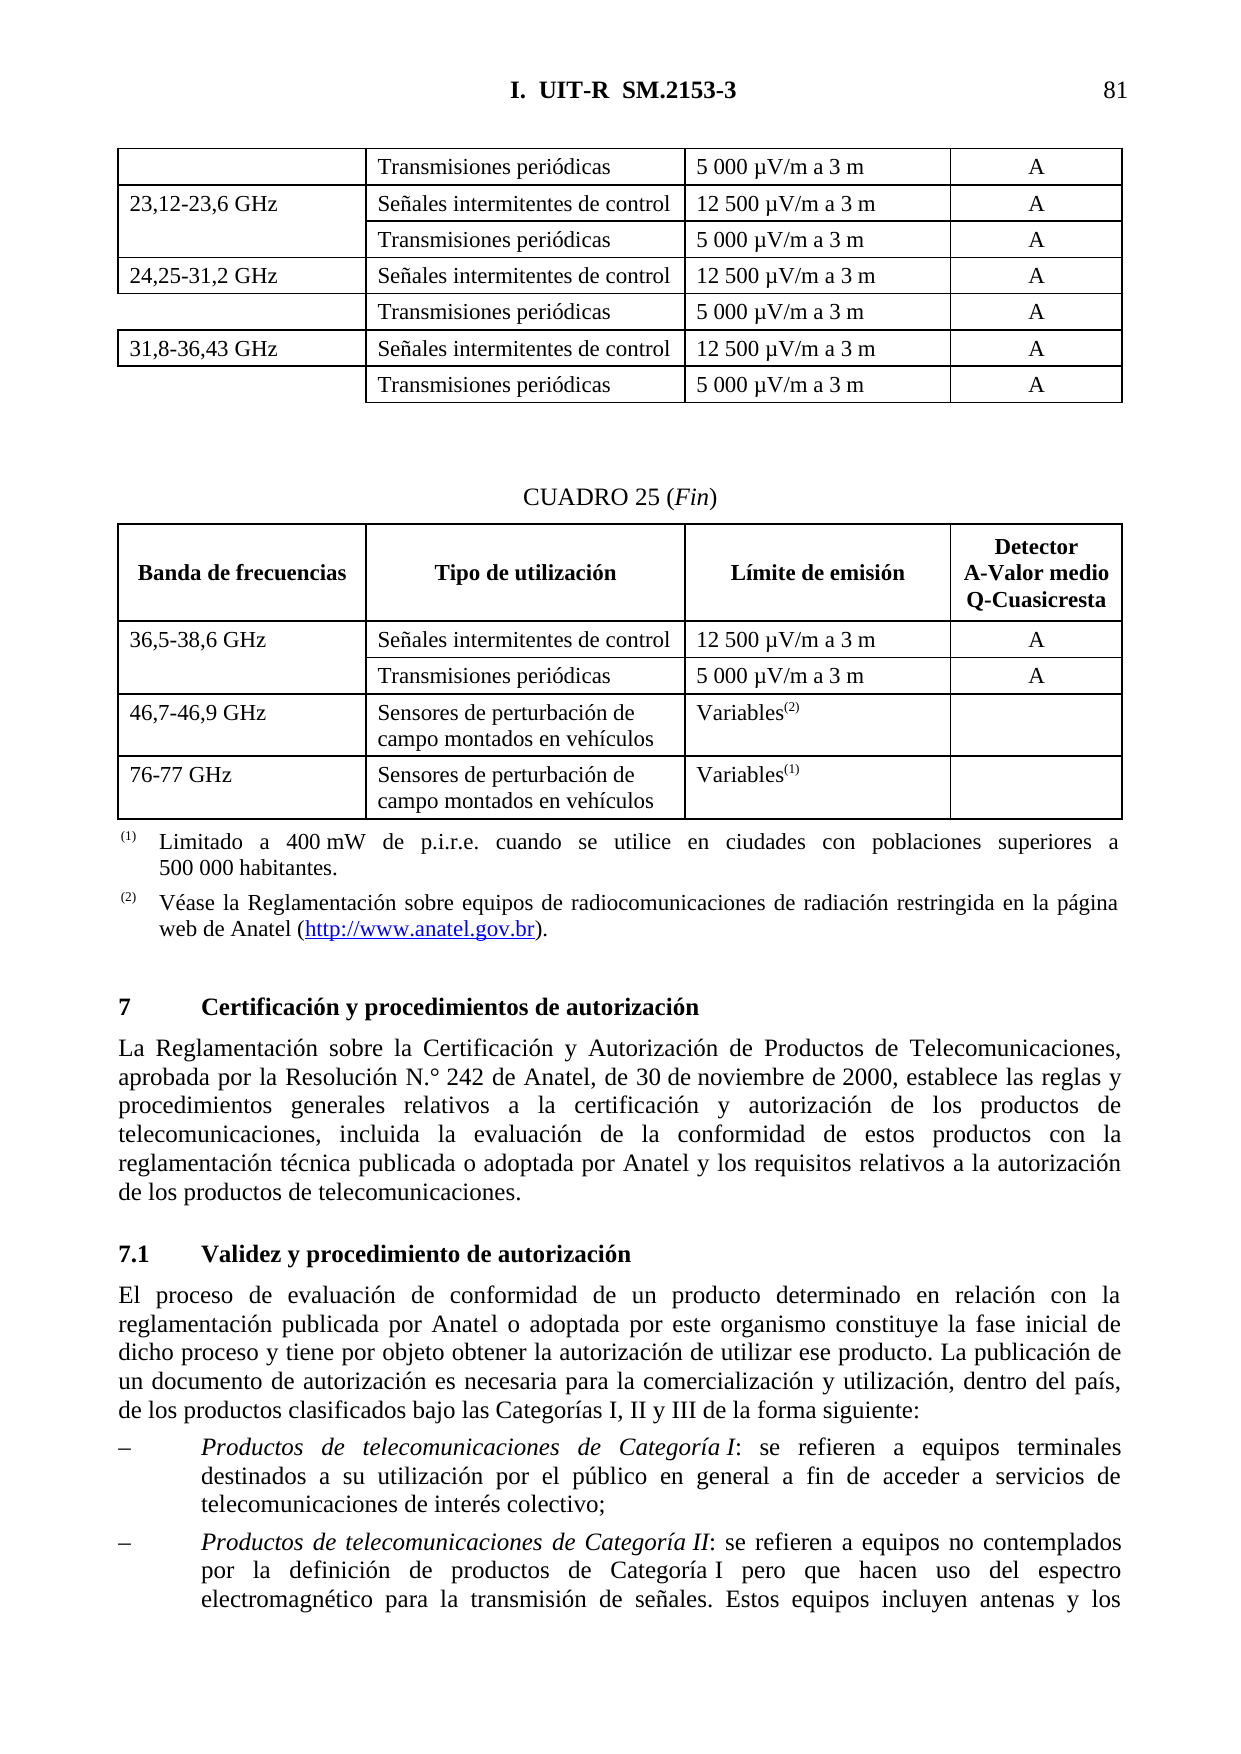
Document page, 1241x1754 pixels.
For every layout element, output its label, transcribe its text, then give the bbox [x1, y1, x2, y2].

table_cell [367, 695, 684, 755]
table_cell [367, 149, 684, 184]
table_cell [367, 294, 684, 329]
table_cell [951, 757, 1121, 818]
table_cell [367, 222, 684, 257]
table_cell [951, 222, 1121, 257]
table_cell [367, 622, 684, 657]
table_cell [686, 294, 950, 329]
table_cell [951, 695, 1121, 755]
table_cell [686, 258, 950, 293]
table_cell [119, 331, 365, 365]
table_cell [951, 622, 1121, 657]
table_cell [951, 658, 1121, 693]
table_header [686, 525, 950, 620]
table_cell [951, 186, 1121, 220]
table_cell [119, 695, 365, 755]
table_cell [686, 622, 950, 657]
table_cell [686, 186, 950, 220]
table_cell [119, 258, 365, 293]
subtitle 7 Certificación y procedimientos de autorización [118, 992, 1122, 1020]
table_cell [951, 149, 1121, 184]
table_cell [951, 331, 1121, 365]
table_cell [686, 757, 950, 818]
text El proceso de evaluación de conformidad de un producto determinado en relación con la reglamentación publicada por Anatel o adoptada por este organismo constituye la fase inicial de dicho proceso y tiene por objeto obtener la autorización de utilizar ese producto. La publicación de un documento de autorización es necesaria para la comercialización y utilización, dentro del país, de los productos clasificados bajo las Categorías I, II y III de la forma siguiente: [118, 1280, 1122, 1424]
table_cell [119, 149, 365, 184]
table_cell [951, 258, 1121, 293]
text La Reglamentación sobre la Certificación y Autorización de Productos de Telecomunicaciones, aprobada por la Resolución N.° 242 de Anatel, de 30 de noviembre de 2000, establece las reglas y procedimientos generales relativos a la certificación y autorización de los productos de telecomunicaciones, incluida la evaluación de la conformidad de estos productos con la reglamentación técnica publicada o adoptada por Anatel y los requisitos relativos a la autorización de los productos de telecomunicaciones. [118, 1033, 1122, 1205]
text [118, 1527, 1122, 1613]
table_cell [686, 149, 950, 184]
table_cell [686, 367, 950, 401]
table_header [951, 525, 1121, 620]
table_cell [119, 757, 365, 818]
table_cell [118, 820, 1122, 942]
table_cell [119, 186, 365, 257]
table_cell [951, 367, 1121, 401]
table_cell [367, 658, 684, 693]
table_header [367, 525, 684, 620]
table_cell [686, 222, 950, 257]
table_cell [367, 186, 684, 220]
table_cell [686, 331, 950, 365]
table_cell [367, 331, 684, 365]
subtitle 7.1 Validez y procedimiento de autorización [118, 1239, 1122, 1267]
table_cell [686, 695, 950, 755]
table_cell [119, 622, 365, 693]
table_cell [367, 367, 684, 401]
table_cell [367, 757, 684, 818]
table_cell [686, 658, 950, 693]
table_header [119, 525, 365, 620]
text – Productos de telecomunicaciones de Categoría I: se refieren a equipos terminales destinados a su utilización por el público en general a fin de acceder a servicios de telecomunicaciones de interés colectivo; [118, 1432, 1122, 1518]
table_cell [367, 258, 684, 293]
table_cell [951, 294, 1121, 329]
text CUADRO 25 (Fin) [118, 482, 1122, 511]
